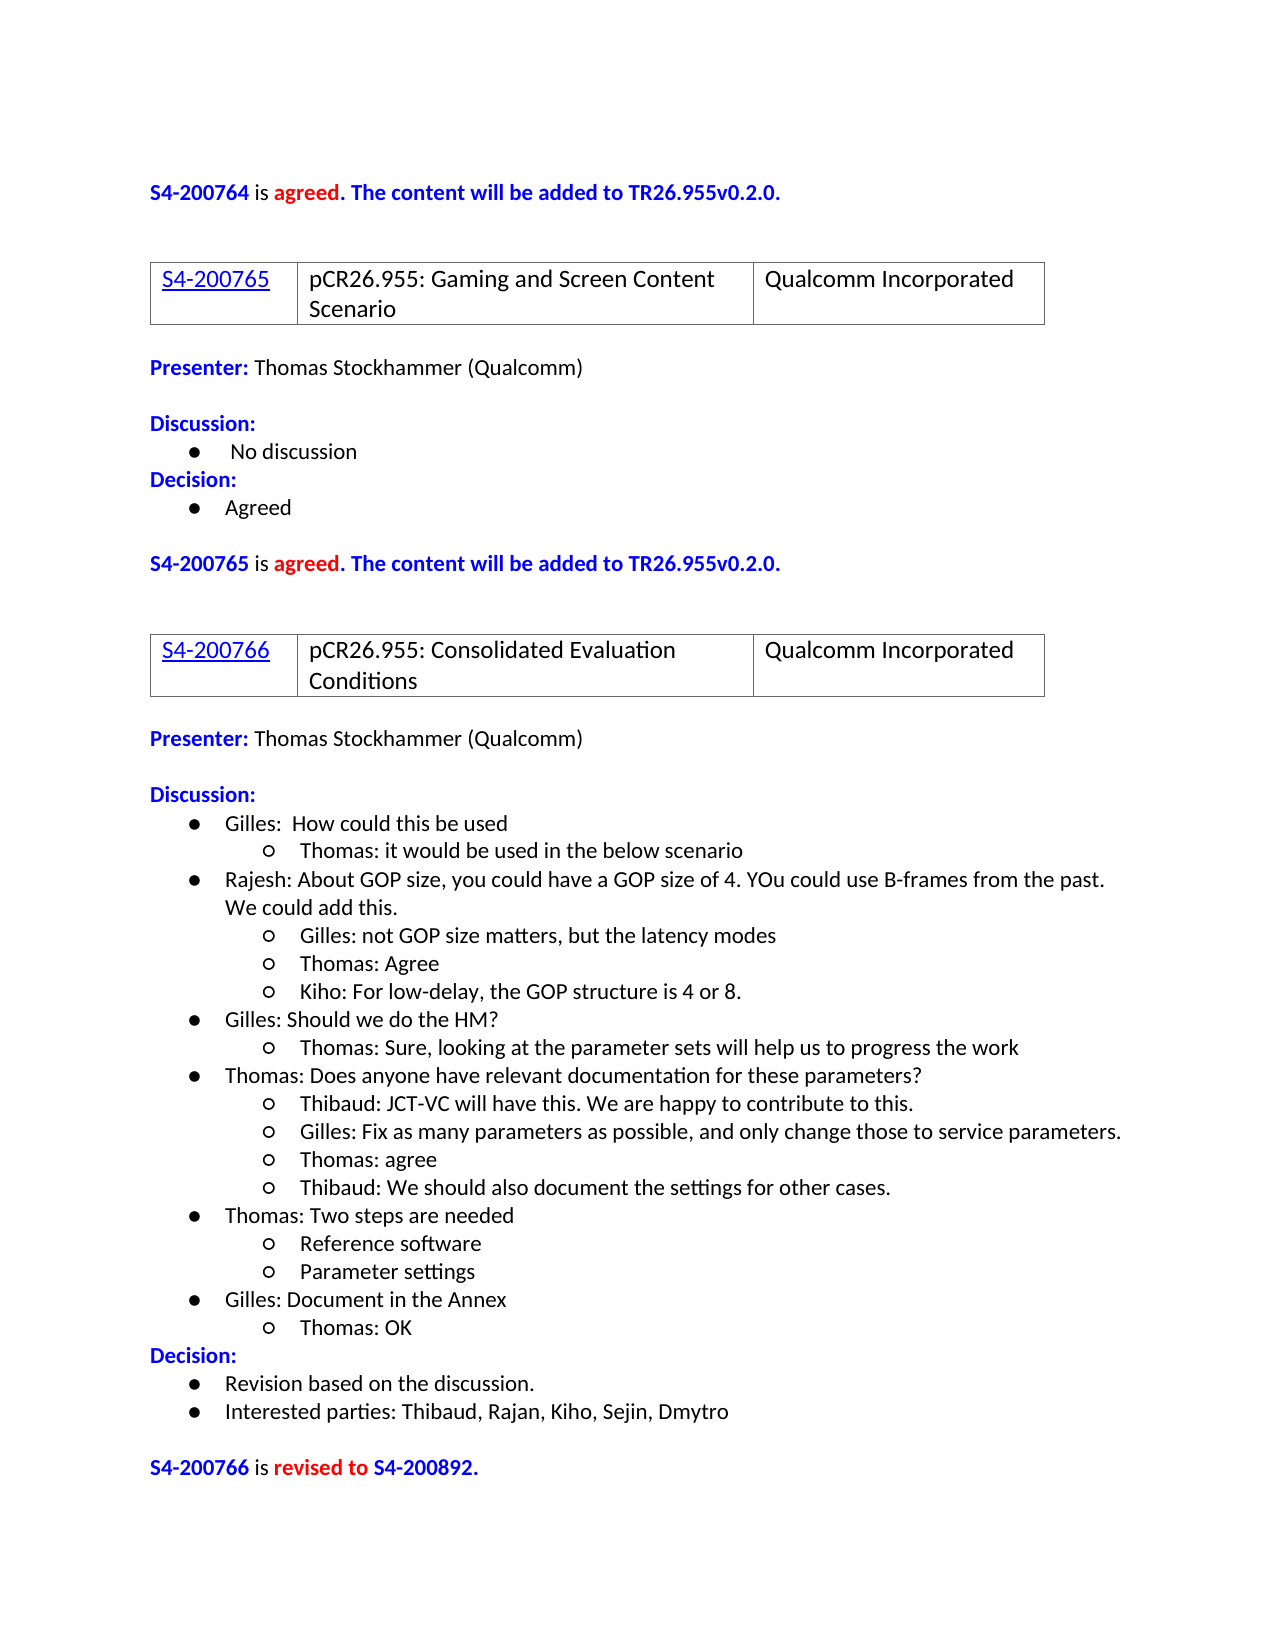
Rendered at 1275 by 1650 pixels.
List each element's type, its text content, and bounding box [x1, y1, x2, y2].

list Thomas: Agree [262, 949, 1125, 977]
table_header pCR26.955: Consolidated Evaluation Conditions [298, 635, 753, 696]
list Gilles: Document in the Annex [187, 1285, 1125, 1313]
list Thomas: agree [262, 1145, 1125, 1173]
list No discussion [187, 437, 1125, 465]
list Thomas: OK [262, 1313, 1125, 1341]
list Gilles: not GOP size matters, but the latency modes [262, 921, 1125, 949]
list Thibaud: JCT-VC will have this. We are happy to contribute to this. [262, 1089, 1125, 1117]
list Agreed [187, 493, 1125, 521]
list Thomas: Does anyone have relevant documentation for these parameters? [187, 1061, 1125, 1089]
table_header S4-200765 [151, 263, 297, 324]
list Thomas: Sure, looking at the parameter sets will help us to progress the work [262, 1033, 1125, 1061]
list Thibaud: We should also document the settings for other cases. [262, 1173, 1125, 1201]
text Presenter: Thomas Stockhammer (Qualcomm) [150, 724, 1125, 753]
table_header pCR26.955: Gaming and Screen Content Scenario [298, 263, 753, 324]
list Thomas: Two steps are needed [187, 1201, 1125, 1229]
table_header S4-200766 [151, 635, 297, 696]
text Decision: [150, 1341, 1125, 1369]
text Decision: [150, 465, 1125, 493]
text S4-200764 is agreed. The content will be added to TR26.955v0.2.0. [150, 178, 1125, 206]
table_header Qualcomm Incorporated [754, 263, 1044, 324]
list Revision based on the discussion. [187, 1369, 1125, 1397]
list Gilles: Should we do the HM? [187, 1005, 1125, 1033]
list Reference software [262, 1229, 1125, 1257]
text S4-200765 is agreed. The content will be added to TR26.955v0.2.0. [150, 549, 1125, 577]
text Discussion: [150, 781, 1125, 809]
list Kiho: For low-delay, the GOP structure is 4 or 8. [262, 977, 1125, 1005]
table_header Qualcomm Incorporated [754, 635, 1044, 696]
list Gilles: Fix as many parameters as possible, and only change those to service parameters. [262, 1117, 1125, 1145]
list Gilles: How could this be used [187, 809, 1125, 837]
text S4-200766 is revised to S4-200892. [150, 1453, 1125, 1481]
list Rajesh: About GOP size, you could have a GOP size of 4. YOu could use B-frames from the past. We could add this. [187, 865, 1125, 921]
text Discussion: [150, 409, 1125, 437]
list Thomas: it would be used in the below scenario [262, 837, 1125, 865]
list Interested parties: Thibaud, Rajan, Kiho, Sejin, Dmytro [187, 1397, 1125, 1425]
text Presenter: Thomas Stockhammer (Qualcomm) [150, 353, 1125, 381]
list Parameter settings [262, 1257, 1125, 1285]
